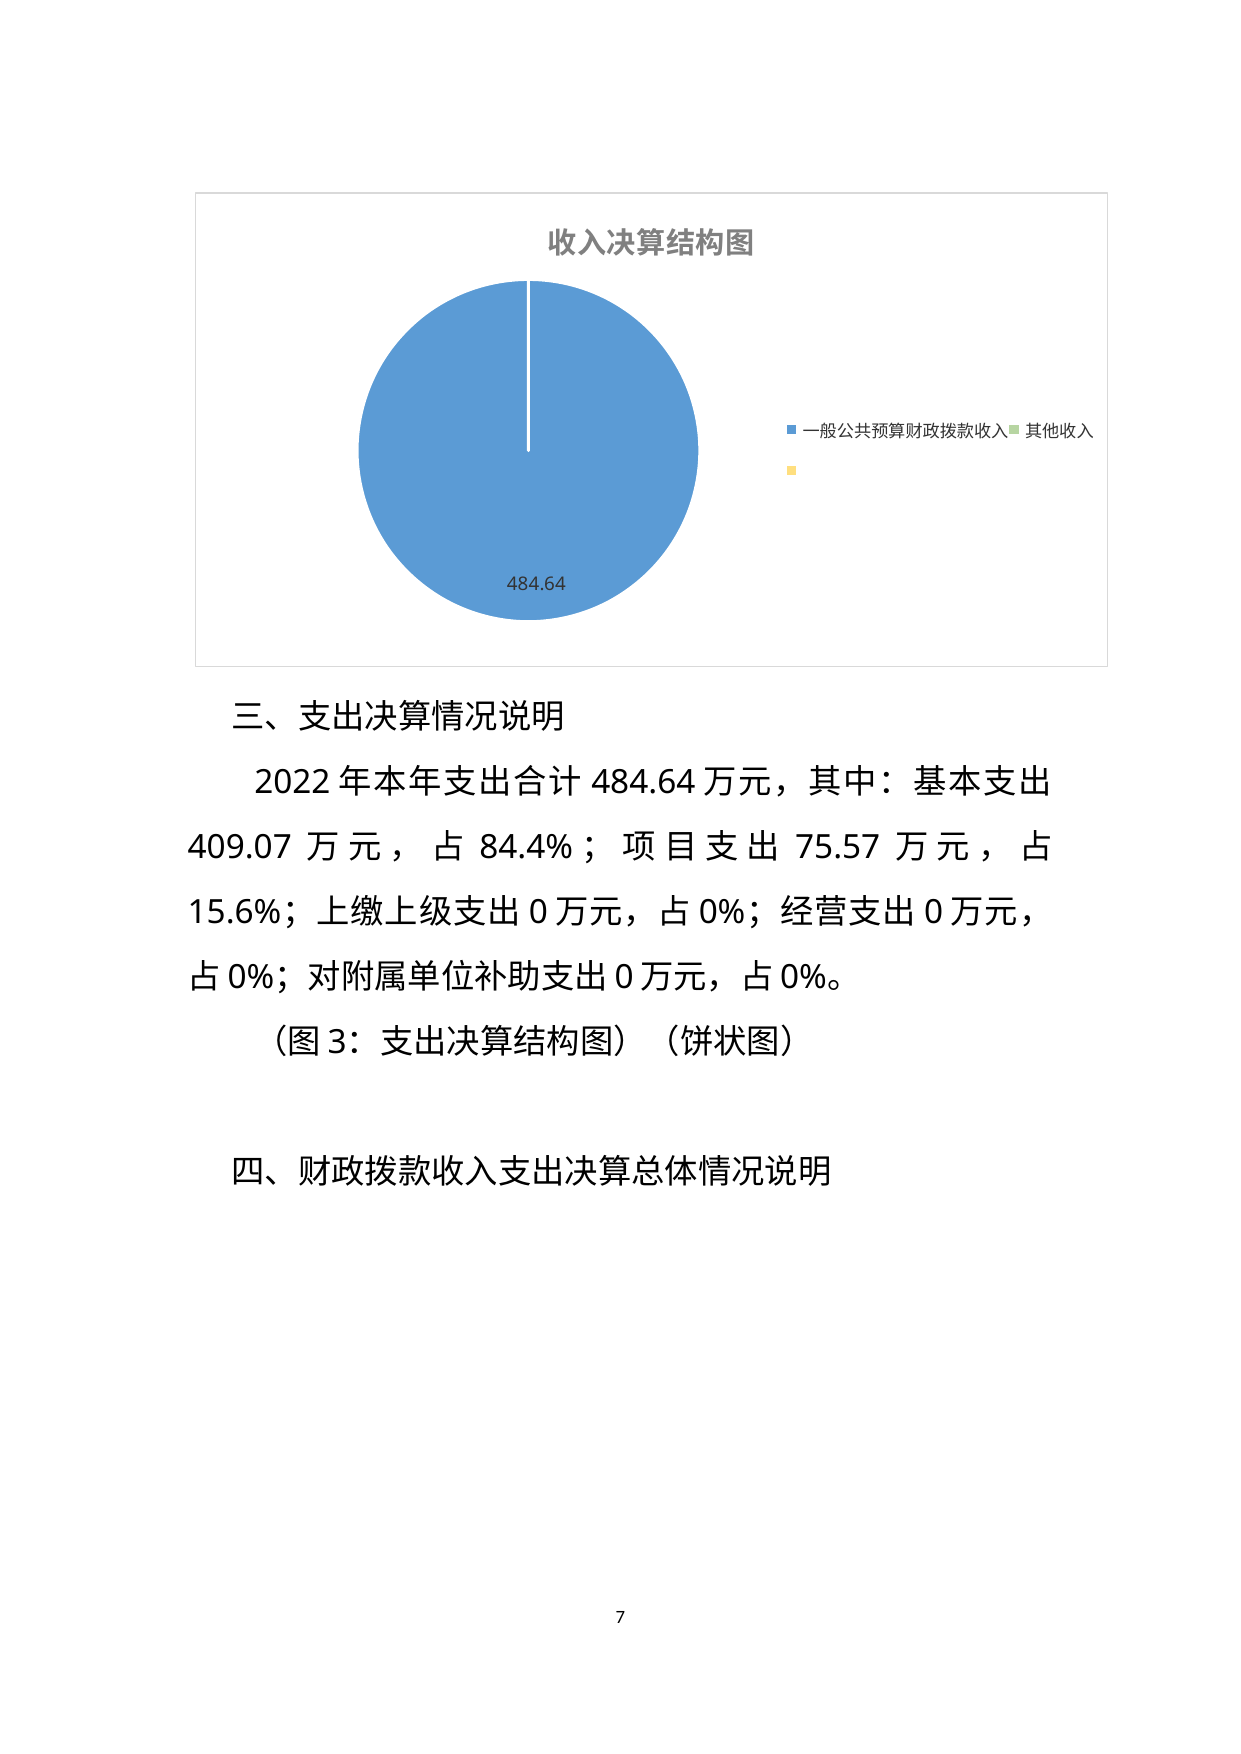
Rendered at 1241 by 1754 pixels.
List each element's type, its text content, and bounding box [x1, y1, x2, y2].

text 四、财政拨款收入支出决算总体情况说明 [187, 1137, 1053, 1202]
text （图3：支出决算结构图）（饼状图） [187, 1007, 1053, 1072]
text 2022年本年支出合计484.64万元，其中：基本支出409.07万元，占84.4%；项目支出75.57万元，占15.6%；上缴上级支出0万元，占0%；经营支出0万元，占0%；对附属单位补助支出0万元，占0%。 [187, 747, 1053, 1007]
text 三、支出决算情况说明 [187, 162, 1053, 747]
